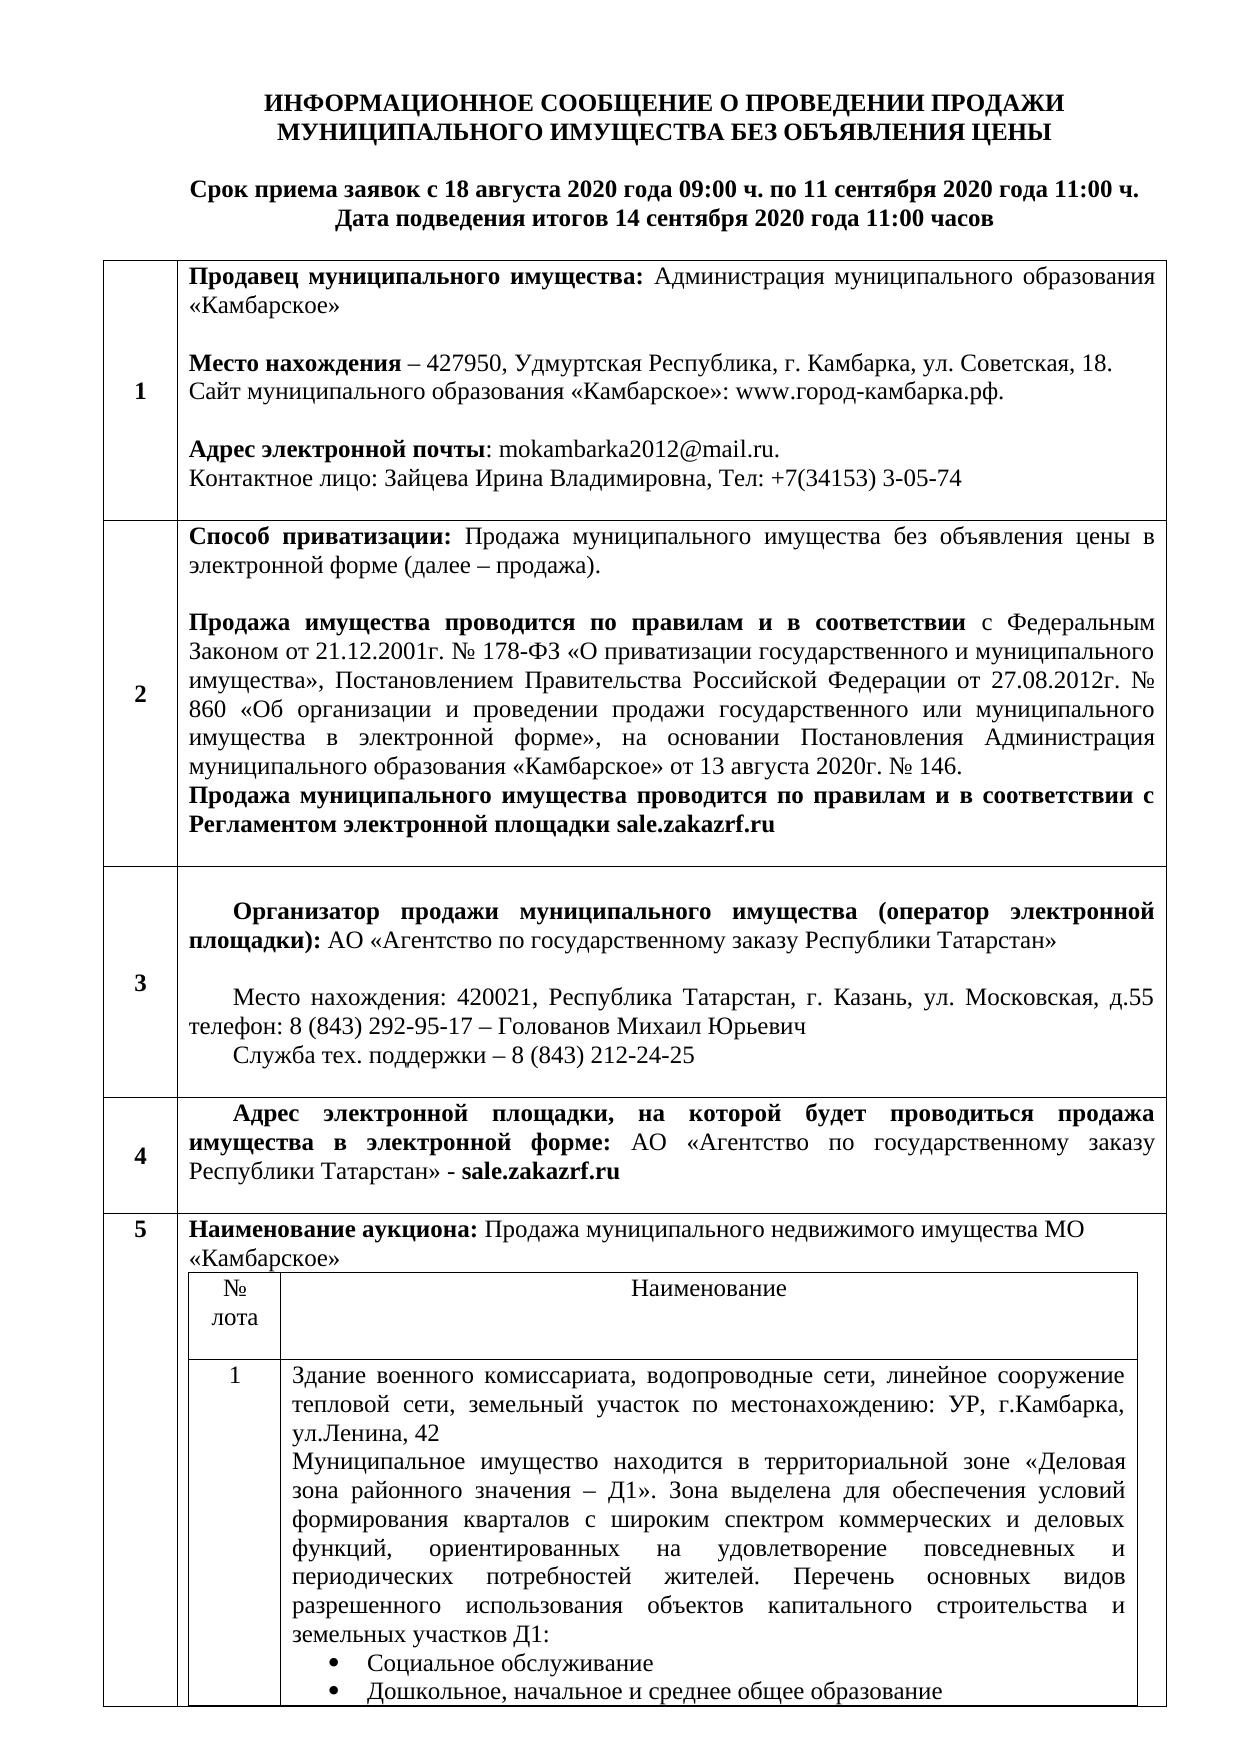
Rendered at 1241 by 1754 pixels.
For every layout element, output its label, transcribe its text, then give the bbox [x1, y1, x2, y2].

text Срок приема заявок с 18 августа 2020 года 09:00 ч. по 11 сентября 2020 года 11:00 ч. [177, 174, 1152, 203]
table_cell Наименование аукциона: Продажа муниципального недвижимого имущества МО «Камбарское» [178, 1214, 1166, 1706]
table_header 1 [104, 261, 177, 520]
text ИНФОРМАЦИОННОЕ СООБЩЕНИЕ О ПРОВЕДЕНИИ ПРОДАЖИ МУНИЦИПАЛЬНОГО ИМУЩЕСТВА БЕЗ ОБЪЯВЛЕНИЯ ЦЕНЫ [177, 88, 1152, 145]
text Дата подведения итогов 14 сентября 2020 года 11:00 часов [177, 203, 1152, 232]
table_cell Способ приватизации: Продажа муниципального имущества без объявления цены в электронной форме (далее – продажа). Продажа имущества проводится по правилам и в соответствии с Федеральным Законом от 21.12.2001г. № 178-ФЗ «О приватизации государственного и муниципального имущества», Постановлением Правительства Российской Федерации от 27.08.2012г. № 860 «Об организации и проведении продажи государственного или муниципального имущества в электронной форме», на основании Постановления Администрация муниципального образования «Камбарское» от 13 августа 2020г. № 146. Продажа муниципального имущества проводится по правилам и в соответствии с Регламентом электронной площадки sale.zakazrf.ru [178, 521, 1166, 866]
table_cell Организатор продажи муниципального имущества (оператор электронной площадки): АО «Агентство по государственному заказу Республики Татарстан» Место нахождения: 420021, Республика Татарстан, г. Казань, ул. Московская, д.55 телефон: 8 (843) 292-95-17 – Голованов Михаил Юрьевич Служба тех. поддержки – 8 (843) 212-24-25 [178, 867, 1166, 1097]
table_cell 3 [104, 867, 177, 1097]
table_cell 2 [104, 521, 177, 866]
table_cell 5 [104, 1214, 177, 1706]
table_cell 4 [104, 1098, 177, 1213]
table_header Продавец муниципального имущества: Администрация муниципального образования «Камбарское» Место нахождения – 427950, Удмуртская Республика, г. Камбарка, ул. Советская, 18. Сайт муниципального образования «Камбарское»: www.город-камбарка.рф. Адрес электронной почты: mokambarka2012@mail.ru. Контактное лицо: Зайцева Ирина Владимировна, Тел: +7(34153) 3-05-74 [178, 261, 1166, 520]
table_cell Адрес электронной площадки, на которой будет проводиться продажа имущества в электронной форме: АО «Агентство по государственному заказу Республики Татарстан» - sale.zakazrf.ru [178, 1098, 1166, 1213]
